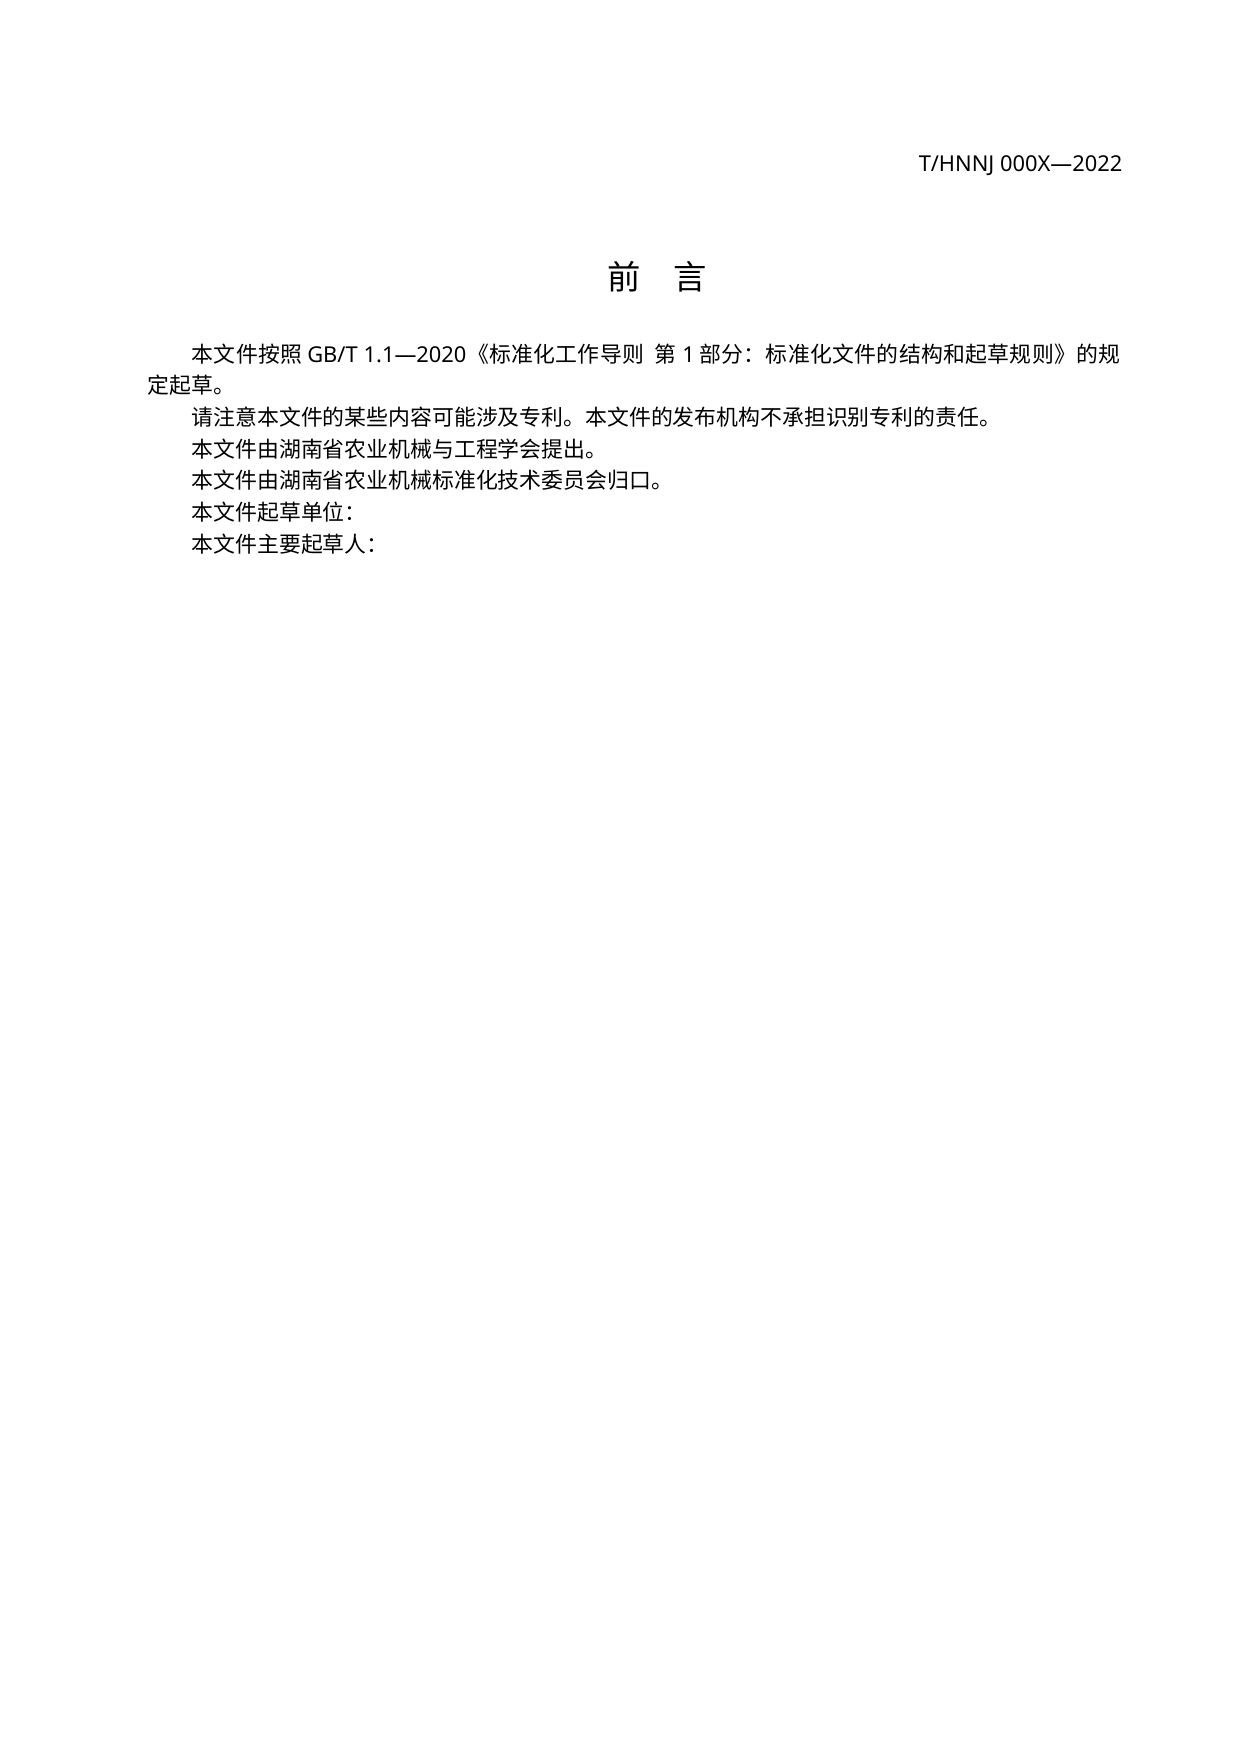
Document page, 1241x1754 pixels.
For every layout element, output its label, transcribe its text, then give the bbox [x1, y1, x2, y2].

text 请注意本文件的某些内容可能涉及专利。本文件的发布机构不承担识别专利的责任。 [148, 400, 1122, 432]
text 本文件由湖南省农业机械与工程学会提出。 [148, 432, 1122, 463]
text 本文件起草单位： [148, 495, 1122, 527]
text 本文件按照GB/T 1.1—2020《标准化工作导则 第1部分：标准化文件的结构和起草规则》的规定起草。 [148, 337, 1122, 400]
text 本文件由湖南省农业机械标准化技术委员会归口。 [148, 463, 1122, 495]
text 前言 [148, 251, 1122, 299]
text 本文件主要起草人： [148, 527, 1122, 558]
